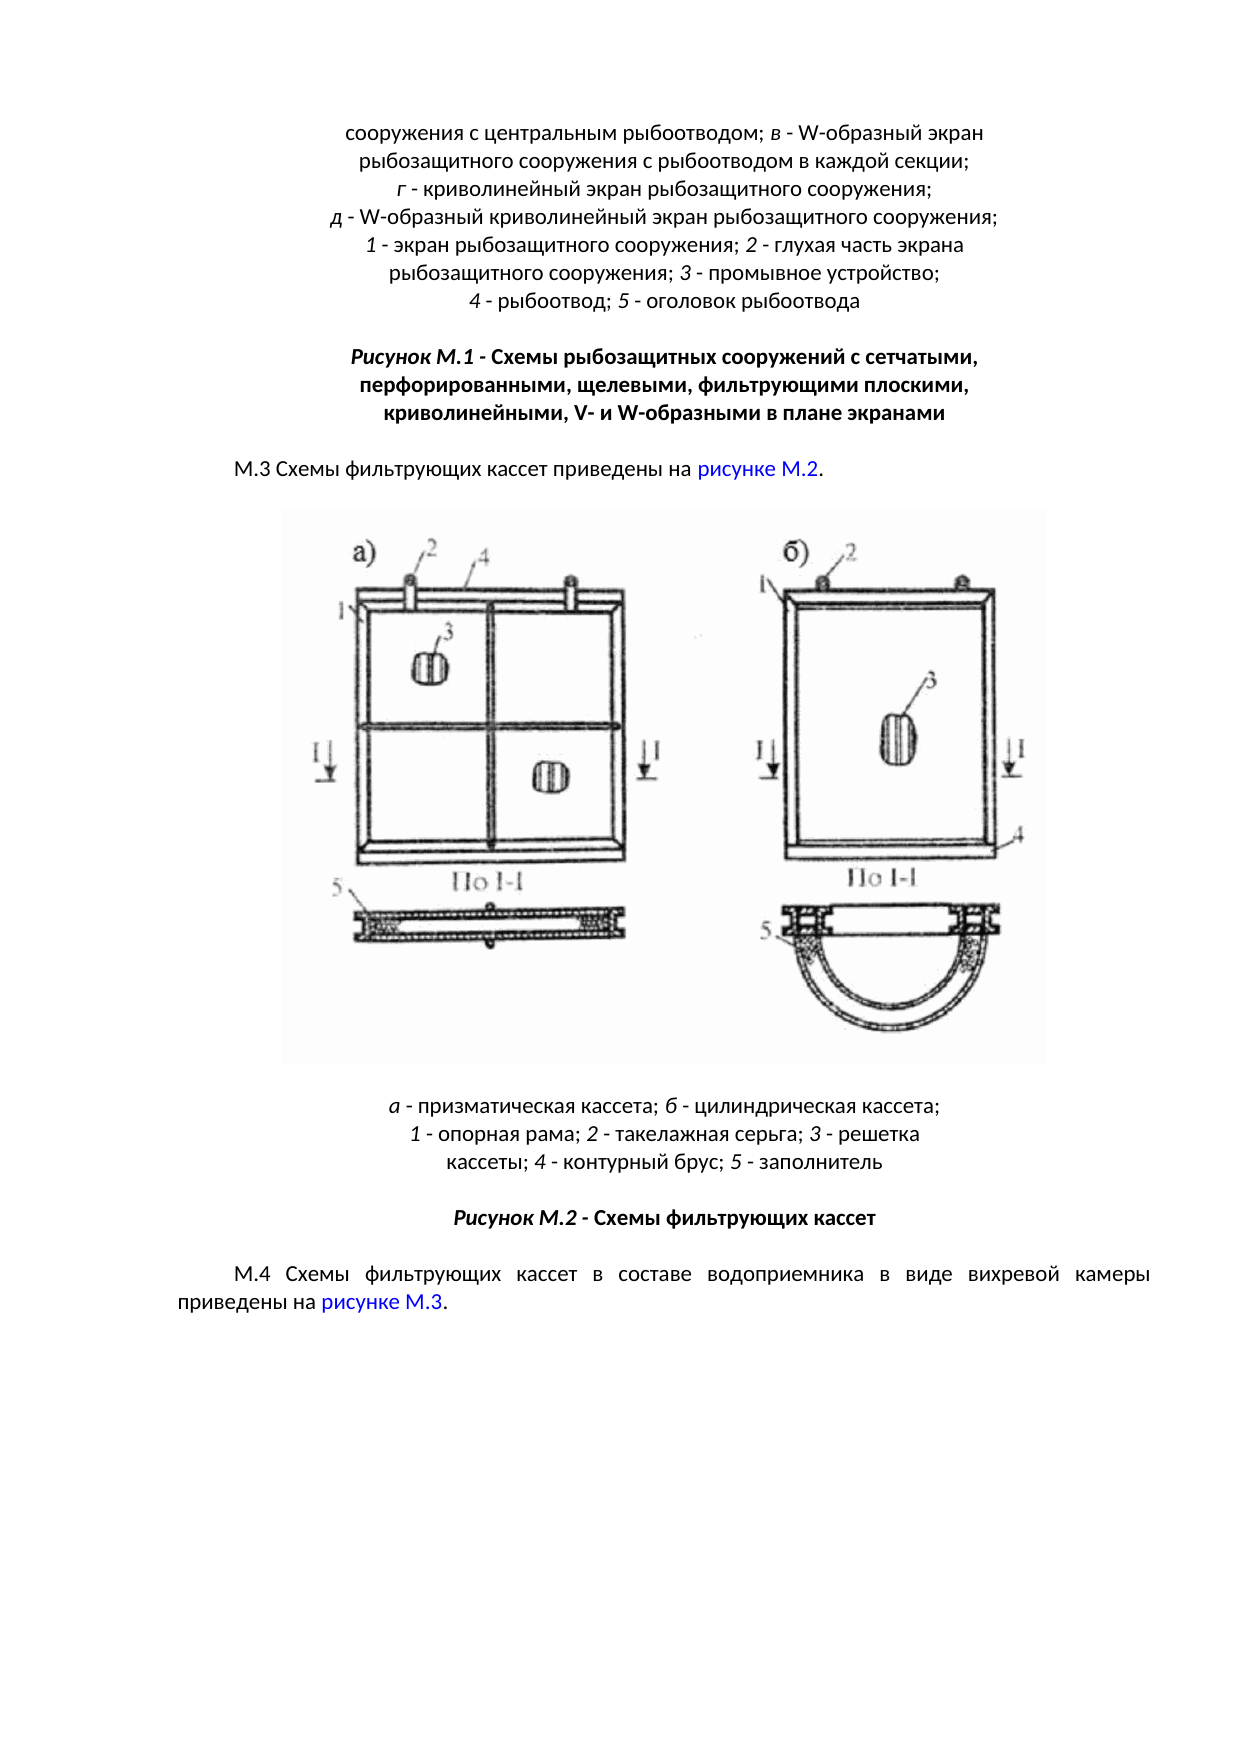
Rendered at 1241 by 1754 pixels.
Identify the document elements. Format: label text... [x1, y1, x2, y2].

text д - W-образный криволинейный экран рыбозащитного сооружения; [177, 202, 1152, 230]
text кассеты; 4 - контурный брус; 5 - заполнитель [177, 1147, 1152, 1175]
text рыбозащитного сооружения с рыбоотводом в каждой секции; [177, 146, 1152, 174]
text М.4 Схемы фильтрующих кассет в составе водоприемника в виде вихревой камеры приведены на рисунке М.3. [177, 1259, 1152, 1315]
text перфорированными, щелевыми, фильтрующими плоскими, [177, 370, 1152, 398]
text Рисунок М.1 - Схемы рыбозащитных сооружений с сетчатыми, [177, 342, 1152, 370]
text 1 - экран рыбозащитного сооружения; 2 - глухая часть экрана [177, 230, 1152, 258]
text а - призматическая кассета; б - цилиндрическая кассета; [177, 1091, 1152, 1119]
text М.3 Схемы фильтрующих кассет приведены на рисунке М.2. [177, 454, 1152, 482]
text 1 - опорная рама; 2 - такелажная серьга; 3 - решетка [177, 1119, 1152, 1147]
picture [282, 510, 1047, 1064]
text Рисунок М.2 - Схемы фильтрующих кассет [177, 1203, 1152, 1231]
text 4 - рыбоотвод; 5 - оголовок рыбоотвода [177, 286, 1152, 314]
text г - криволинейный экран рыбозащитного сооружения; [177, 174, 1152, 202]
text криволинейными, V- и W-образными в плане экранами [177, 398, 1152, 426]
text сооружения с центральным рыбоотводом; в - W-образный экран [177, 118, 1152, 146]
text рыбозащитного сооружения; 3 - промывное устройство; [177, 258, 1152, 286]
